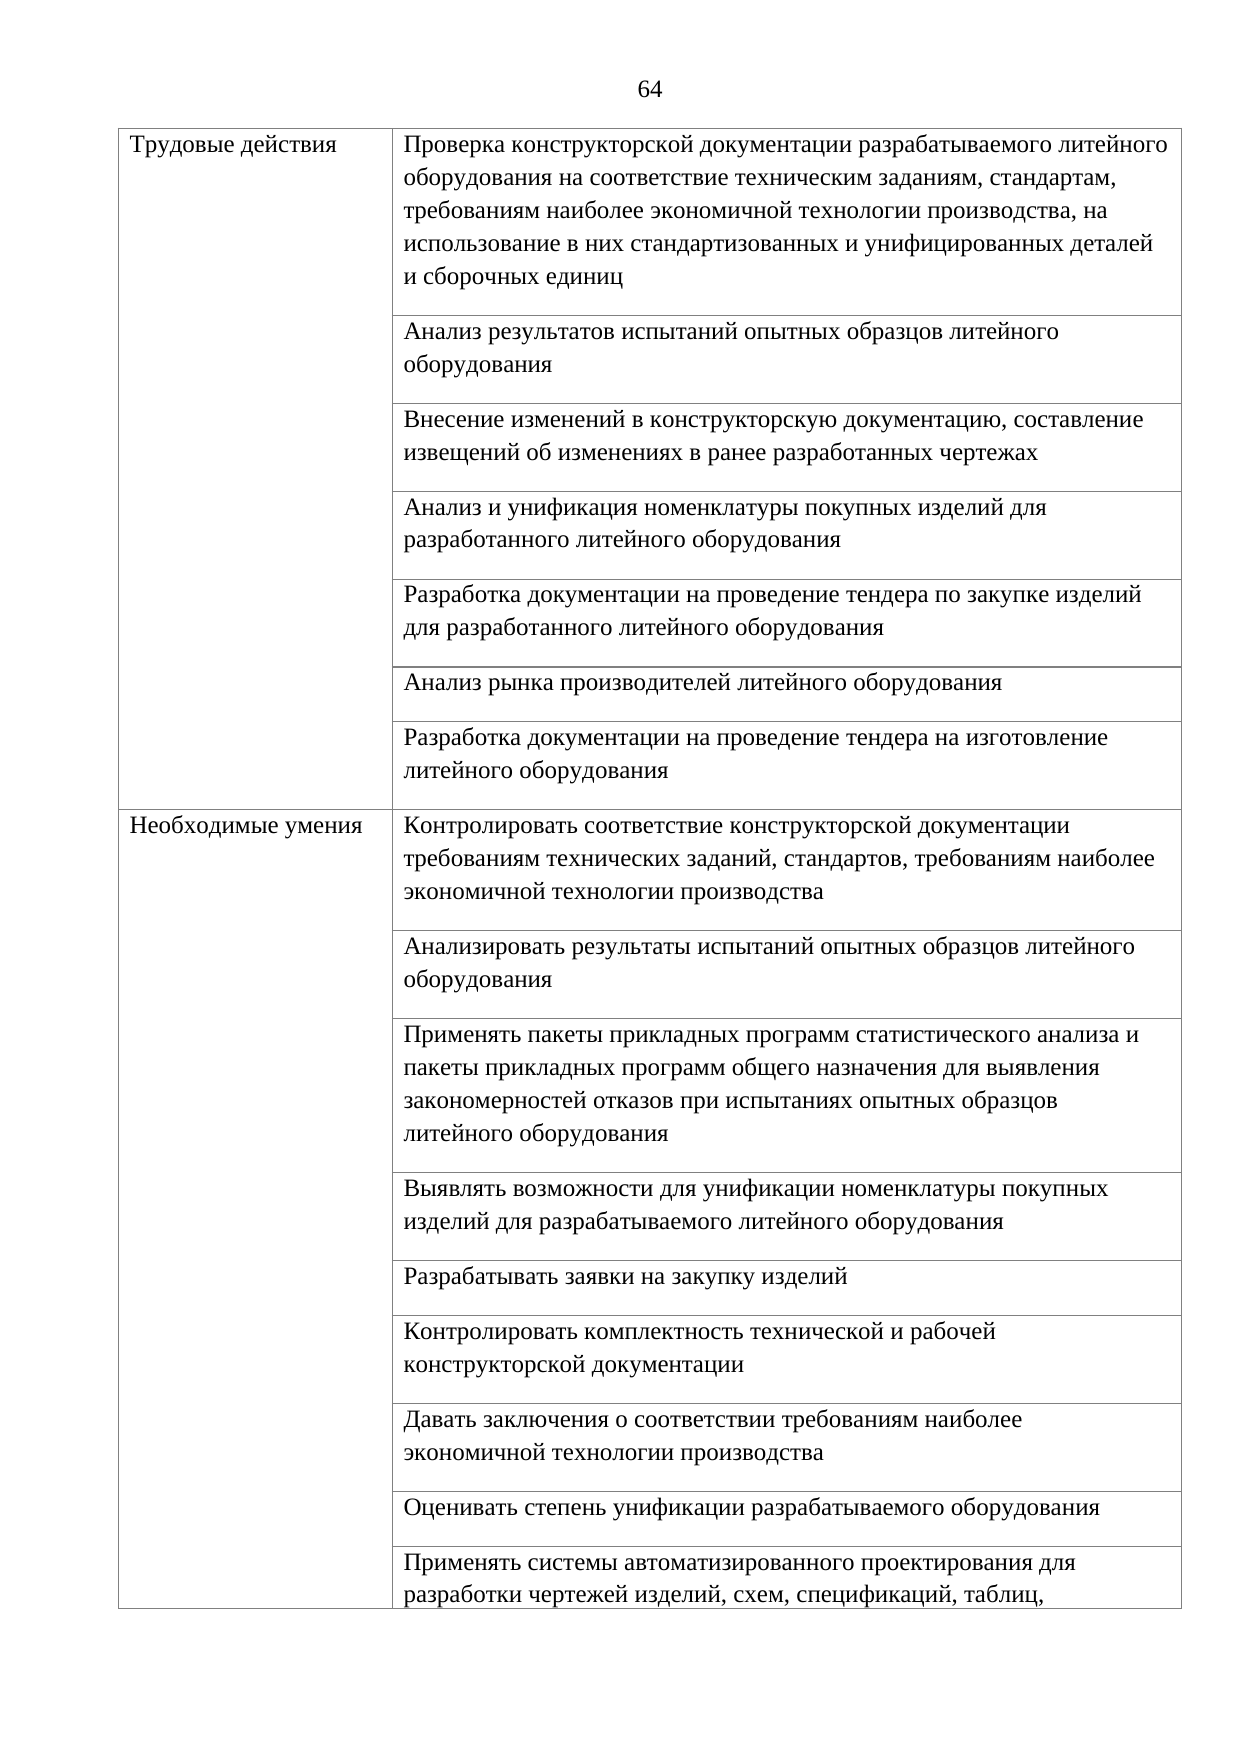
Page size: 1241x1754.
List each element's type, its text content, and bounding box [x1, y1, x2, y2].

table_cell Выявлять возможности для унификации номенклатуры покупных изделий для разрабатываемого литейного оборудования [393, 1173, 1181, 1260]
table_cell Контролировать комплектность технической и рабочей конструкторской документации [393, 1316, 1181, 1403]
table_cell Разработка документации на проведение тендера по закупке изделий для разработанного литейного оборудования [393, 580, 1181, 666]
table_cell Анализ и унификация номенклатуры покупных изделий для разработанного литейного оборудования [393, 492, 1181, 578]
table_cell Внесение изменений в конструкторскую документацию, составление извещений об изменениях в ранее разработанных чертежах [393, 404, 1181, 491]
table_cell Контролировать соответствие конструкторской документации требованиям технических заданий, стандартов, требованиям наиболее экономичной технологии производства [393, 810, 1181, 930]
table_cell Трудовые действия [119, 129, 392, 809]
table_cell Давать заключения о соответствии требованиям наиболее экономичной технологии производства [393, 1404, 1181, 1491]
table_cell Необходимые умения [119, 810, 392, 1608]
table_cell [393, 1547, 1181, 1608]
table_cell Проверка конструкторской документации разрабатываемого литейного оборудования на соответствие техническим заданиям, стандартам, требованиям наиболее экономичной технологии производства, на использование в них стандартизованных и унифицированных деталей и сборочных единиц [393, 129, 1181, 315]
table_cell Анализ результатов испытаний опытных образцов литейного оборудования [393, 316, 1181, 403]
table_cell Применять пакеты прикладных программ статистического анализа и пакеты прикладных программ общего назначения для выявления закономерностей отказов при испытаниях опытных образцов литейного оборудования [393, 1019, 1181, 1172]
table_cell Разработка документации на проведение тендера на изготовление литейного оборудования [393, 722, 1181, 809]
table_cell Оценивать степень унификации разрабатываемого оборудования [393, 1492, 1181, 1546]
table_cell Разрабатывать заявки на закупку изделий [393, 1261, 1181, 1315]
table_cell Анализ рынка производителей литейного оборудования [393, 668, 1181, 721]
table_cell Анализировать результаты испытаний опытных образцов литейного оборудования [393, 931, 1181, 1018]
